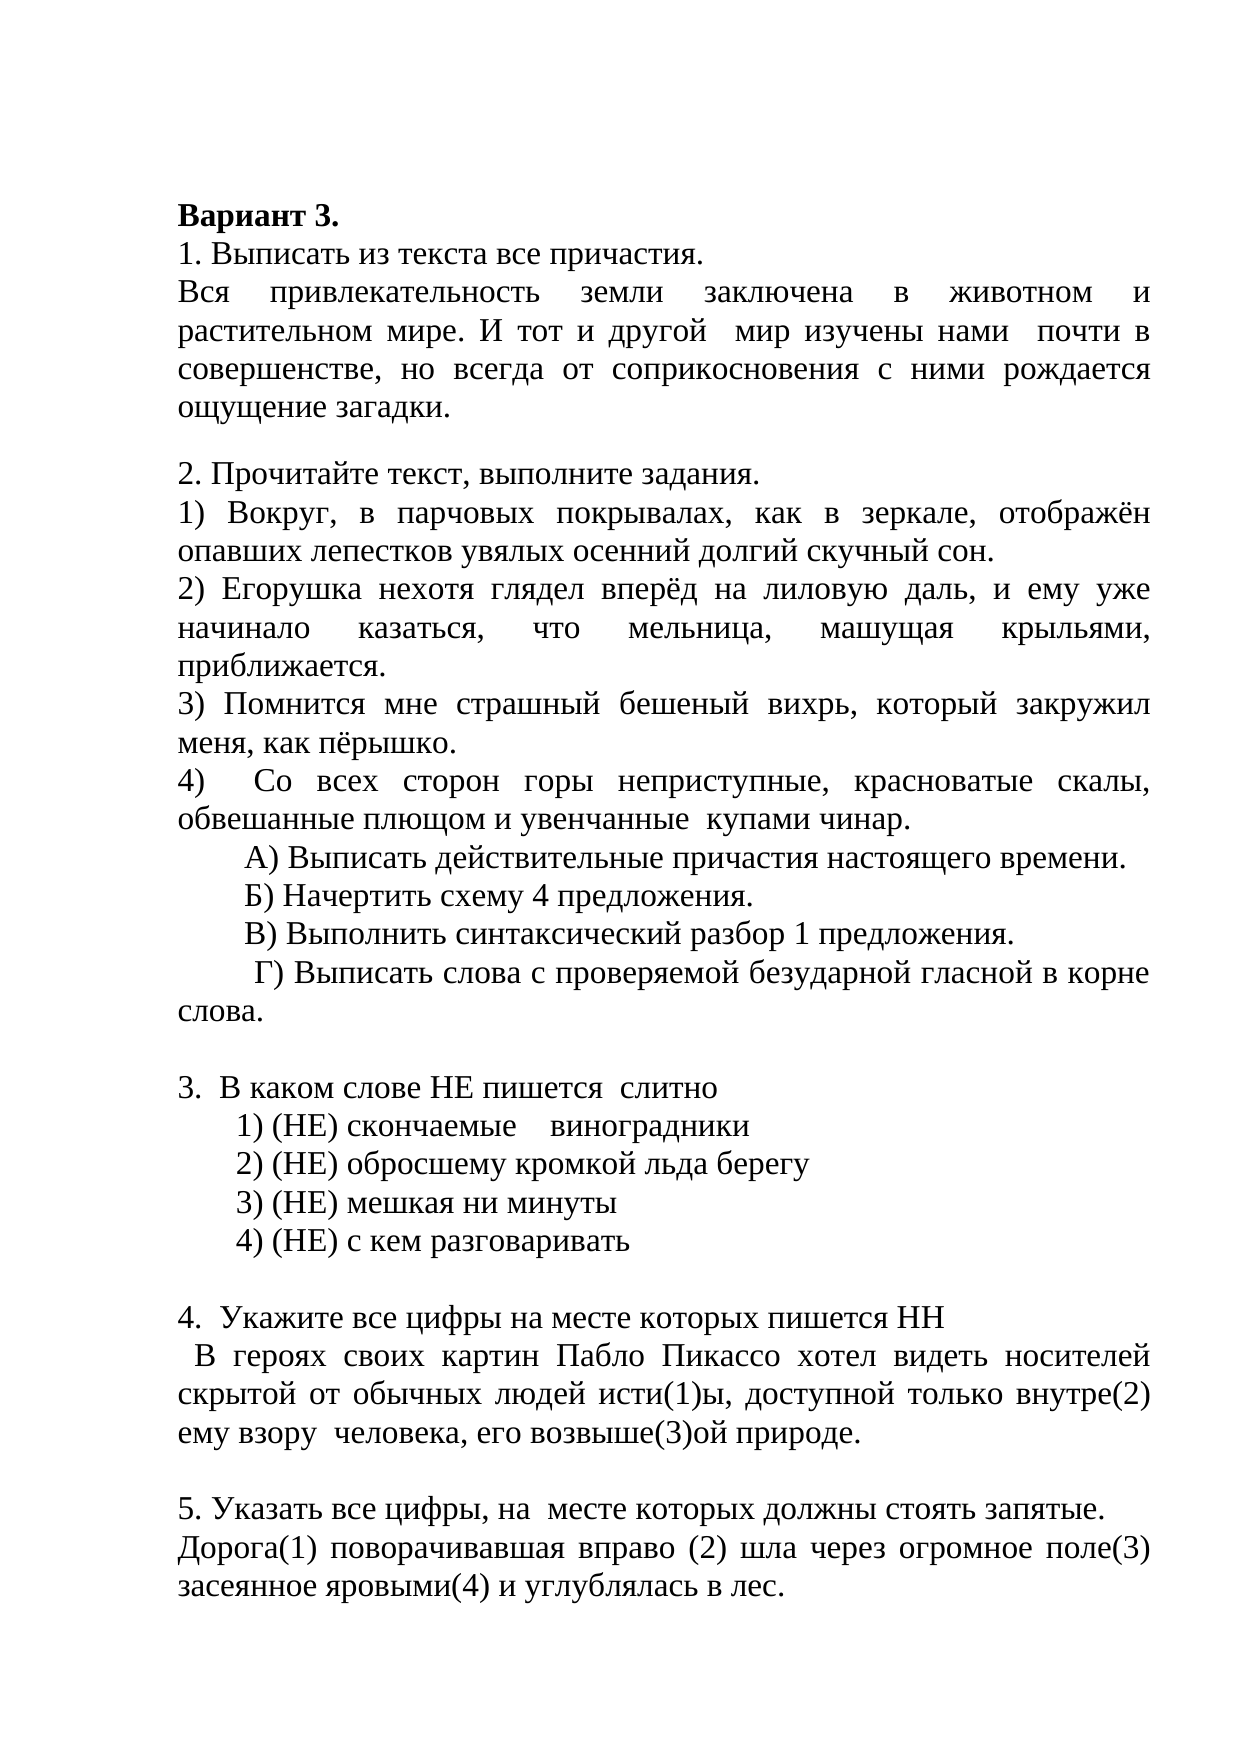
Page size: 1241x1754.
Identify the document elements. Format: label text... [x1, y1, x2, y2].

text Вся привлекательность земли заключена в животном и растительном мире. И тот и другой мир изучены нами почти в совершенстве, но всегда от соприкосновения с ними рождается ощущение загадки. [177, 271, 1152, 425]
text В) Выполнить синтаксический разбор 1 предложения. [177, 913, 1152, 952]
text 4. Укажите все цифры на месте которых пишется НН [177, 1297, 1152, 1335]
text 2) (НЕ) обросшему кромкой льда берегу [177, 1143, 1152, 1182]
text 4) (НЕ) с кем разговаривать [177, 1220, 1152, 1258]
text 3) (НЕ) мешкая ни минуты [177, 1182, 1152, 1220]
text Б) Начертить схему 4 предложения. [177, 875, 1152, 913]
text Г) Выписать слова с проверяемой безударной гласной в корне слова. [177, 952, 1152, 1028]
text Дорога(1) поворачивавшая вправо (2) шла через огромное поле(3) засеянное яровыми(4) и углублялась в лес. [177, 1527, 1152, 1603]
text 1) Вокруг, в парчовых покрывалах, как в зеркале, отображён опавших лепестков увялых осенний долгий скучный сон. [177, 492, 1152, 568]
text 2) Егорушка нехотя глядел вперёд на лиловую даль, и ему уже начинало казаться, что мельница, машущая крыльями, приближается. [177, 568, 1152, 683]
text 3) Помнится мне страшный бешеный вихрь, который закружил меня, как пёрышко. [177, 683, 1152, 760]
text 4) Со всех сторон горы неприступные, красноватые скалы, обвешанные плющом и увенчанные купами чинар. [177, 760, 1152, 837]
text 1. Выписать из текста все причастия. [177, 233, 1152, 271]
text 3. В каком слове НЕ пишется слитно [177, 1067, 1152, 1105]
text Вариант 3. [177, 195, 1152, 233]
text А) Выписать действительные причастия настоящего времени. [177, 837, 1152, 875]
text 5. Указать все цифры, на месте которых должны стоять запятые. [177, 1488, 1152, 1527]
text В героях своих картин Пабло Пикассо хотел видеть носителей скрытой от обычных людей исти(1)ы, доступной только внутре(2) ему взору человека, его возвыше(3)ой природе. [177, 1335, 1152, 1450]
text 2. Прочитайте текст, выполните задания. [177, 453, 1152, 492]
text 1) (НЕ) скончаемые виноградники [177, 1105, 1152, 1143]
